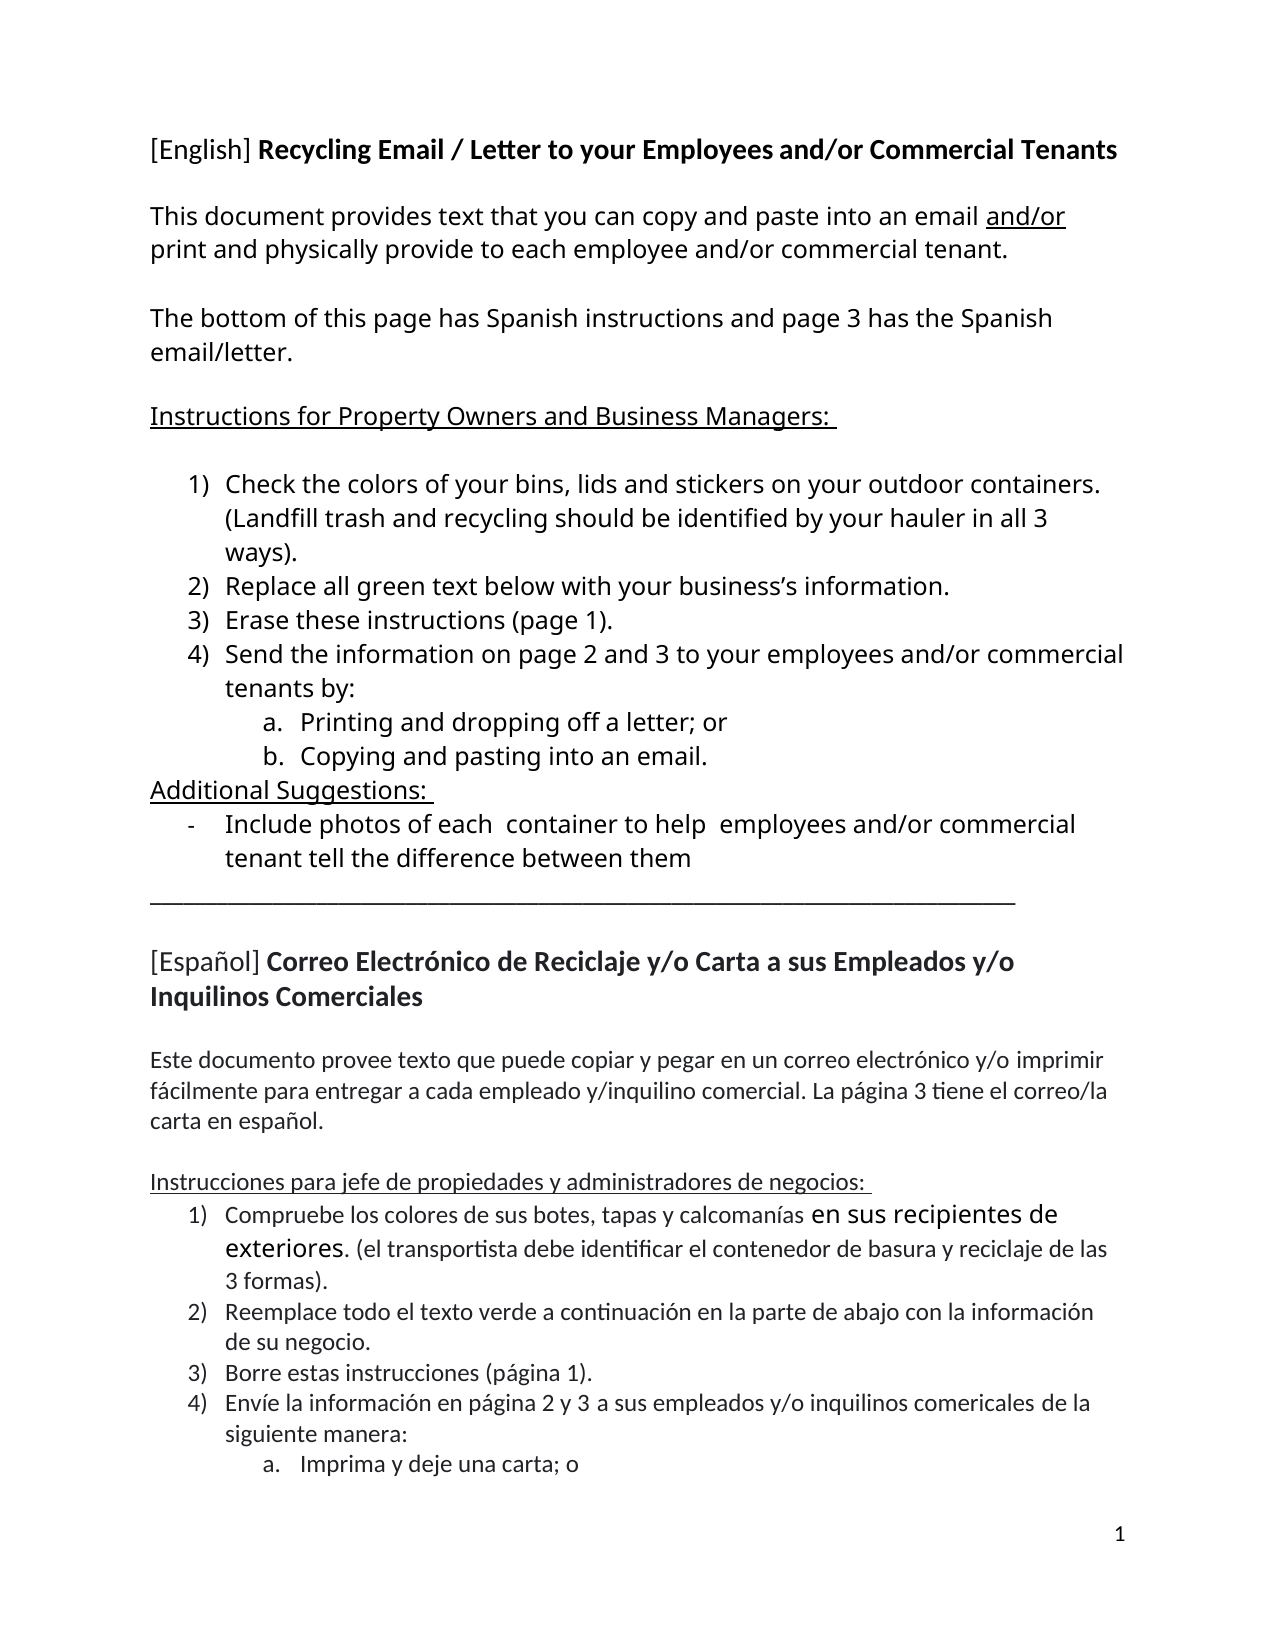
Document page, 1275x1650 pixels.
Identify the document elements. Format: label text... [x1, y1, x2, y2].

list Check the colors of your bins, lids and stickers on your outdoor containers. (Landfill trash and recycling should be identified by your hauler in all 3 ways). [187, 466, 1125, 568]
list Erase these instructions (page 1). [187, 603, 1125, 637]
list Imprima y deje una carta; o [262, 1448, 1125, 1479]
list Replace all green text below with your business’s information. [187, 568, 1125, 603]
list Borre estas instrucciones (página 1). [187, 1357, 1125, 1387]
text [English] Recycling Email / Letter to your Employees and/or Commercial Tenants [150, 131, 1125, 167]
list Envíe la información en página 2 y 3 a sus empleados y/o inquilinos comericales de la siguiente manera: [187, 1387, 1125, 1448]
text The bottom of this page has Spanish instructions and page 3 has the Spanish email/letter. [150, 300, 1125, 368]
list Printing and dropping off a letter; or [262, 705, 1125, 739]
text ______________________________________________________________________________ [150, 875, 1125, 909]
list Include photos of each container to help employees and/or commercial tenant tell the difference between them [187, 807, 1125, 875]
list Copying and pasting into an email. [262, 739, 1125, 773]
list Compruebe los colores de sus botes, tapas y calcomanías en sus recipientes de exteriores. (el transportista debe identificar el contenedor de basura y reciclaje de las 3 formas). [187, 1197, 1125, 1296]
text This document provides text that you can copy and paste into an email and/or print and physically provide to each employee and/or commercial tenant. [150, 198, 1125, 266]
text Instrucciones para jefe de propiedades y administradores de negocios: [150, 1167, 1125, 1197]
list Reemplace todo el texto verde a continuación en la parte de abajo con la información de su negocio. [187, 1296, 1125, 1357]
text Additional Suggestions: [150, 773, 1125, 807]
text Este documento provee texto que puede copiar y pegar en un correo electrónico y/o imprimir fácilmente para entregar a cada empleado y/inquilino comercial. La página 3 tiene el correo/la carta en español. [150, 1044, 1125, 1136]
list Send the information on page 2 and 3 to your employees and/or commercial tenants by: [187, 637, 1125, 705]
text [Español] Correo Electrónico de Reciclaje y/o Carta a sus Empleados y/o Inquilinos Comerciales [150, 943, 1125, 1014]
text Instructions for Property Owners and Business Managers: [150, 398, 1125, 432]
